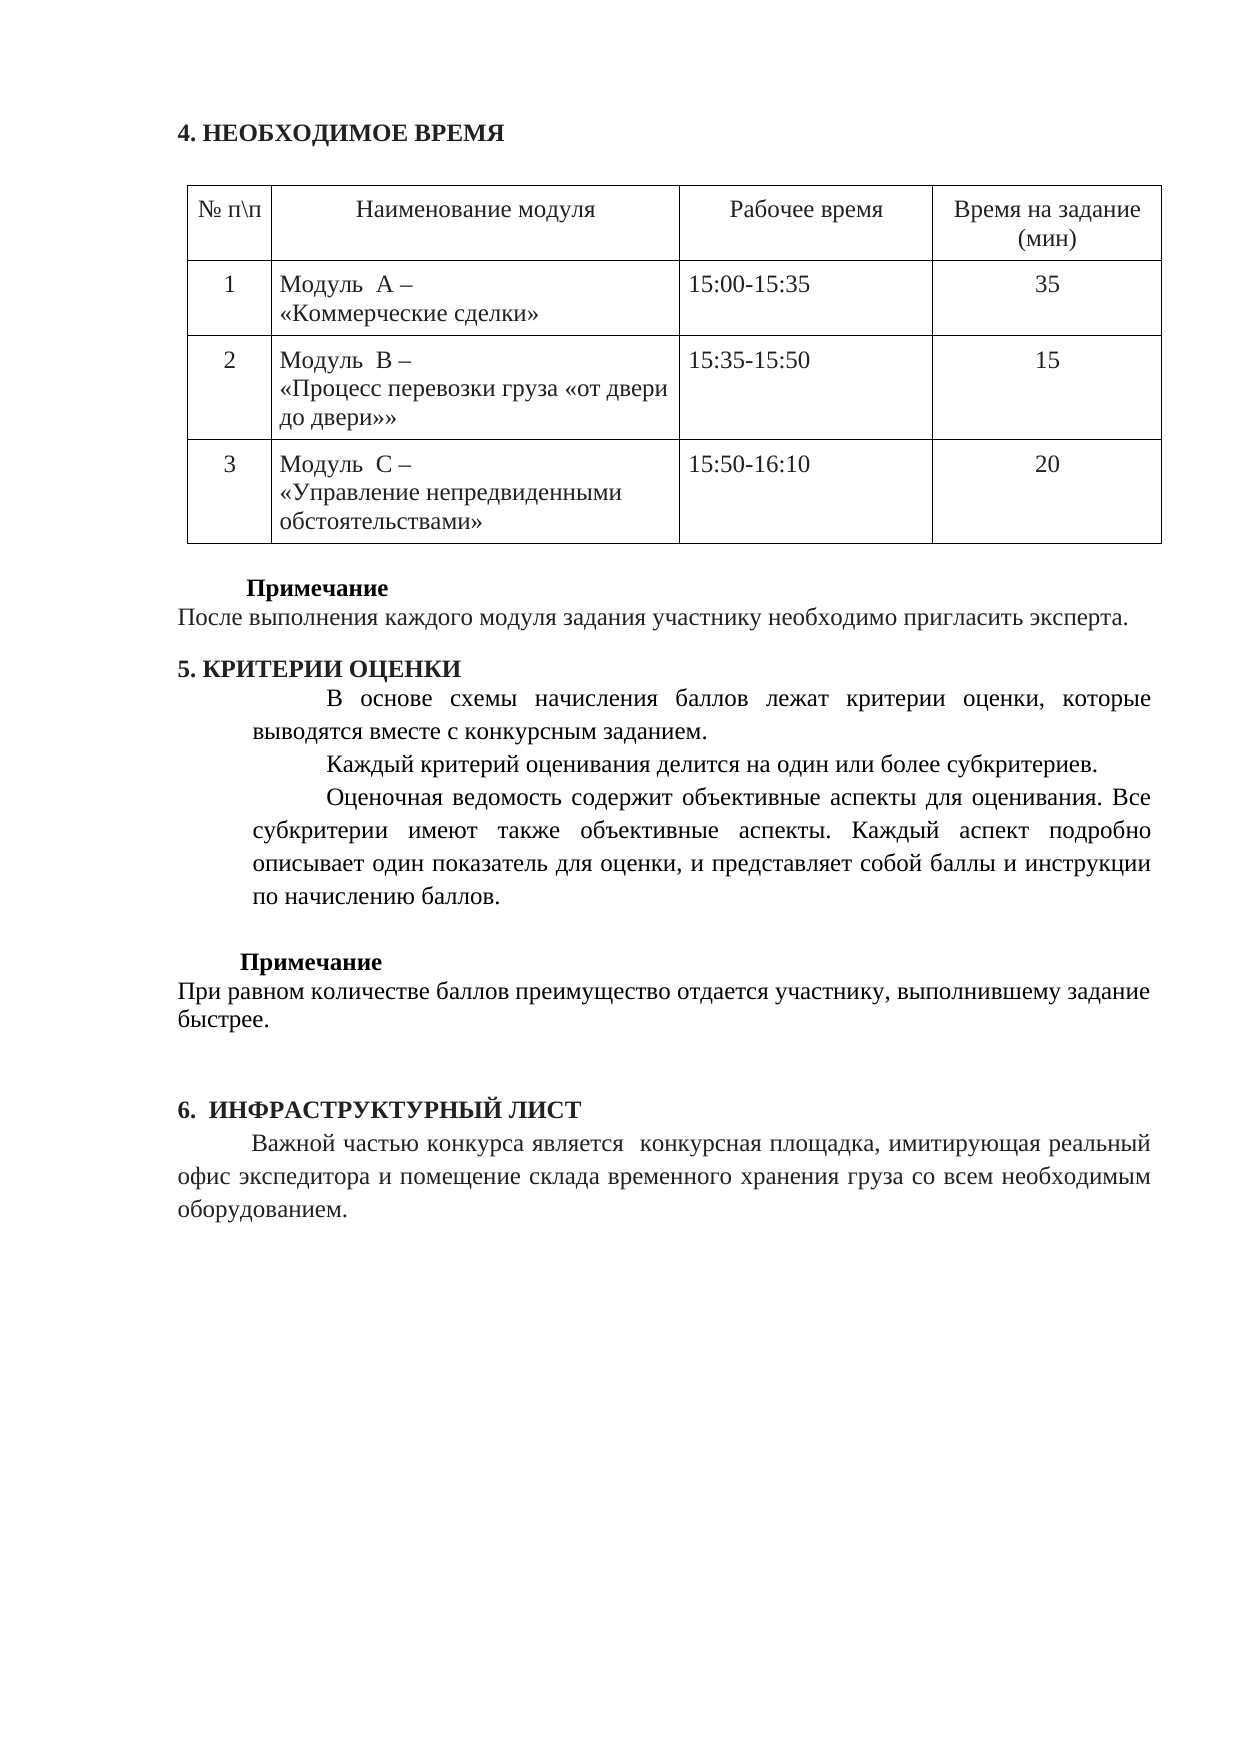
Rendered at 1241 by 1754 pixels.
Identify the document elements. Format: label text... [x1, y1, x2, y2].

text После выполнения каждого модуля задания участнику необходимо пригласить эксперта. [177, 602, 1152, 631]
text Важной частью конкурса является конкурсная площадка, имитирующая реальный офис экспедитора и помещение склада временного хранения груза со всем необходимым оборудованием. [177, 1128, 1152, 1223]
table_cell 15:00-15:35 [680, 261, 932, 335]
text 5. КРИТЕРИИ ОЦЕНКИ [177, 654, 1152, 683]
text Примечание [177, 573, 1152, 602]
table_cell Модуль В – «Процесс перевозки груза «от двери до двери»» [272, 336, 679, 439]
table_cell 2 [188, 336, 271, 439]
table_cell Модуль С – «Управление непредвиденными обстоятельствами» [272, 440, 679, 543]
text Примечание [177, 947, 1152, 976]
table_cell 15:50-16:10 [680, 440, 932, 543]
table_cell 1 [188, 261, 271, 335]
text 4. НЕОБХОДИМОЕ ВРЕМЯ [177, 118, 1152, 147]
text При равном количестве баллов преимущество отдается участнику, выполнившему задание быстрее. [177, 976, 1152, 1033]
table_header Наименование модуля [272, 186, 679, 260]
table_header Время на задание (мин) [933, 186, 1161, 260]
table_cell 20 [933, 440, 1161, 543]
text В основе схемы начисления баллов лежат критерии оценки, которые выводятся вместе с конкурсным заданием. [252, 683, 1152, 745]
table_cell 15 [933, 336, 1161, 439]
table_cell 3 [188, 440, 271, 543]
text 6. ИНФРАСТРУКТУРНЫЙ ЛИСТ [177, 1095, 1152, 1124]
table_cell Модуль А – «Коммерческие сделки» [272, 261, 679, 335]
table_header № п\п [188, 186, 271, 260]
text Оценочная ведомость содержит объективные аспекты для оценивания. Все субкритерии имеют также объективные аспекты. Каждый аспект подробно описывает один показатель для оценки, и представляет собой баллы и инструкции по начислению баллов. [252, 782, 1152, 910]
table_cell 35 [933, 261, 1161, 335]
table_cell 15:35-15:50 [680, 336, 932, 439]
table_header Рабочее время [680, 186, 932, 260]
text Каждый критерий оценивания делится на один или более субкритериев. [252, 749, 1152, 778]
